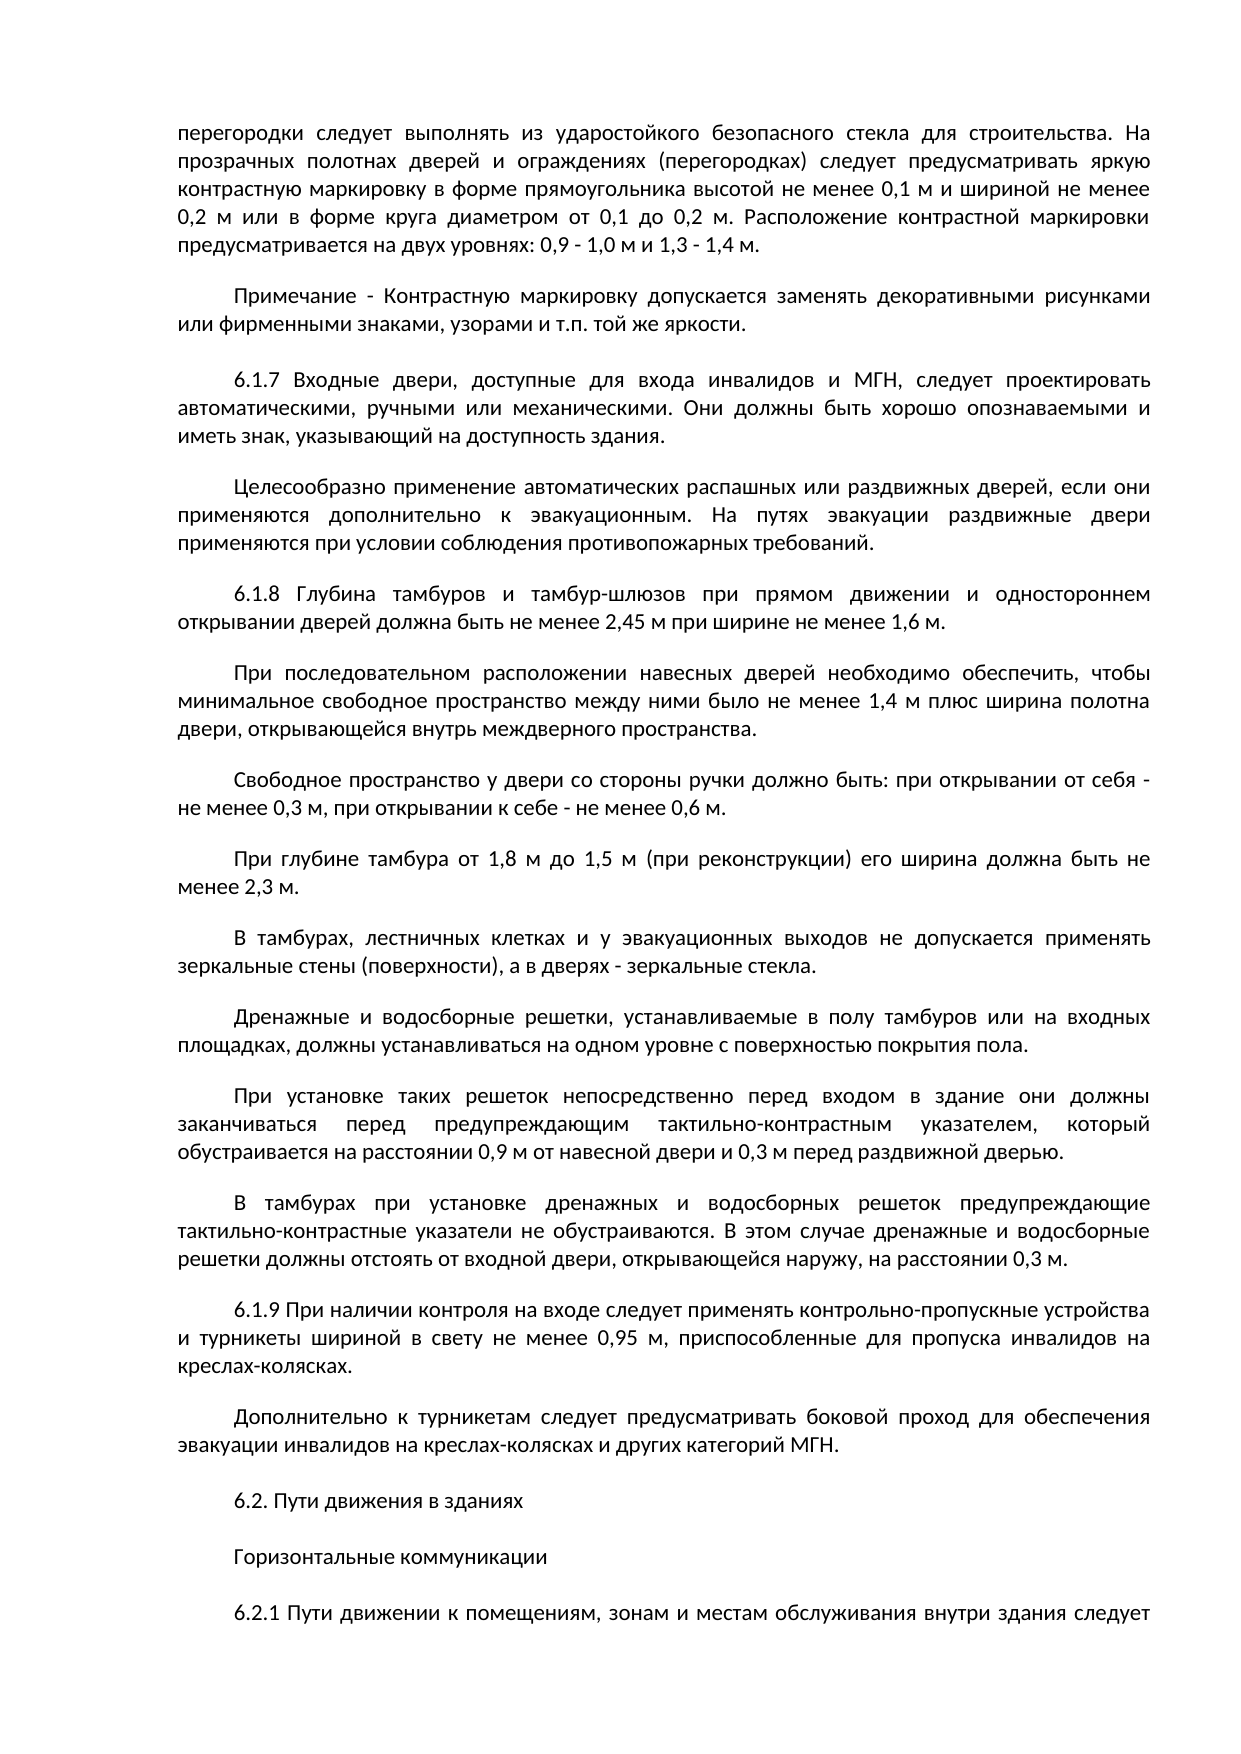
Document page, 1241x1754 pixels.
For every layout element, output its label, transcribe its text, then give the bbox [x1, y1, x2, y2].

text Свободное пространство у двери со стороны ручки должно быть: при открывании от себя - не менее 0,3 м, при открывании к себе - не менее 0,6 м. [177, 765, 1152, 821]
text Целесообразно применение автоматических распашных или раздвижных дверей, если они применяются дополнительно к эвакуационным. На путях эвакуации раздвижные двери применяются при условии соблюдения противопожарных требований. [177, 472, 1152, 556]
text Дополнительно к турникетам следует предусматривать боковой проход для обеспечения эвакуации инвалидов на креслах-колясках и других категорий МГН. [177, 1402, 1152, 1458]
text Горизонтальные коммуникации [177, 1542, 1152, 1570]
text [177, 118, 1152, 258]
text Дренажные и водосборные решетки, устанавливаемые в полу тамбуров или на входных площадках, должны устанавливаться на одном уровне с поверхностью покрытия пола. [177, 1002, 1152, 1058]
text Примечание - Контрастную маркировку допускается заменять декоративными рисунками или фирменными знаками, узорами и т.п. той же яркости. [177, 281, 1152, 337]
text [177, 1598, 1152, 1626]
text 6.2. Пути движения в зданиях [177, 1486, 1152, 1514]
text При последовательном расположении навесных дверей необходимо обеспечить, чтобы минимальное свободное пространство между ними было не менее 1,4 м плюс ширина полотна двери, открывающейся внутрь междверного пространства. [177, 658, 1152, 742]
text 6.1.9 При наличии контроля на входе следует применять контрольно-пропускные устройства и турникеты шириной в свету не менее 0,95 м, приспособленные для пропуска инвалидов на креслах-колясках. [177, 1295, 1152, 1379]
text 6.1.7 Входные двери, доступные для входа инвалидов и МГН, следует проектировать автоматическими, ручными или механическими. Они должны быть хорошо опознаваемыми и иметь знак, указывающий на доступность здания. [177, 365, 1152, 449]
text В тамбурах при установке дренажных и водосборных решеток предупреждающие тактильно-контрастные указатели не обустраиваются. В этом случае дренажные и водосборные решетки должны отстоять от входной двери, открывающейся наружу, на расстоянии 0,3 м. [177, 1188, 1152, 1272]
text При установке таких решеток непосредственно перед входом в здание они должны заканчиваться перед предупреждающим тактильно-контрастным указателем, который обустраивается на расстоянии 0,9 м от навесной двери и 0,3 м перед раздвижной дверью. [177, 1081, 1152, 1165]
text 6.1.8 Глубина тамбуров и тамбур-шлюзов при прямом движении и одностороннем открывании дверей должна быть не менее 2,45 м при ширине не менее 1,6 м. [177, 579, 1152, 635]
text В тамбурах, лестничных клетках и у эвакуационных выходов не допускается применять зеркальные стены (поверхности), а в дверях - зеркальные стекла. [177, 923, 1152, 979]
text При глубине тамбура от 1,8 м до 1,5 м (при реконструкции) его ширина должна быть не менее 2,3 м. [177, 844, 1152, 900]
